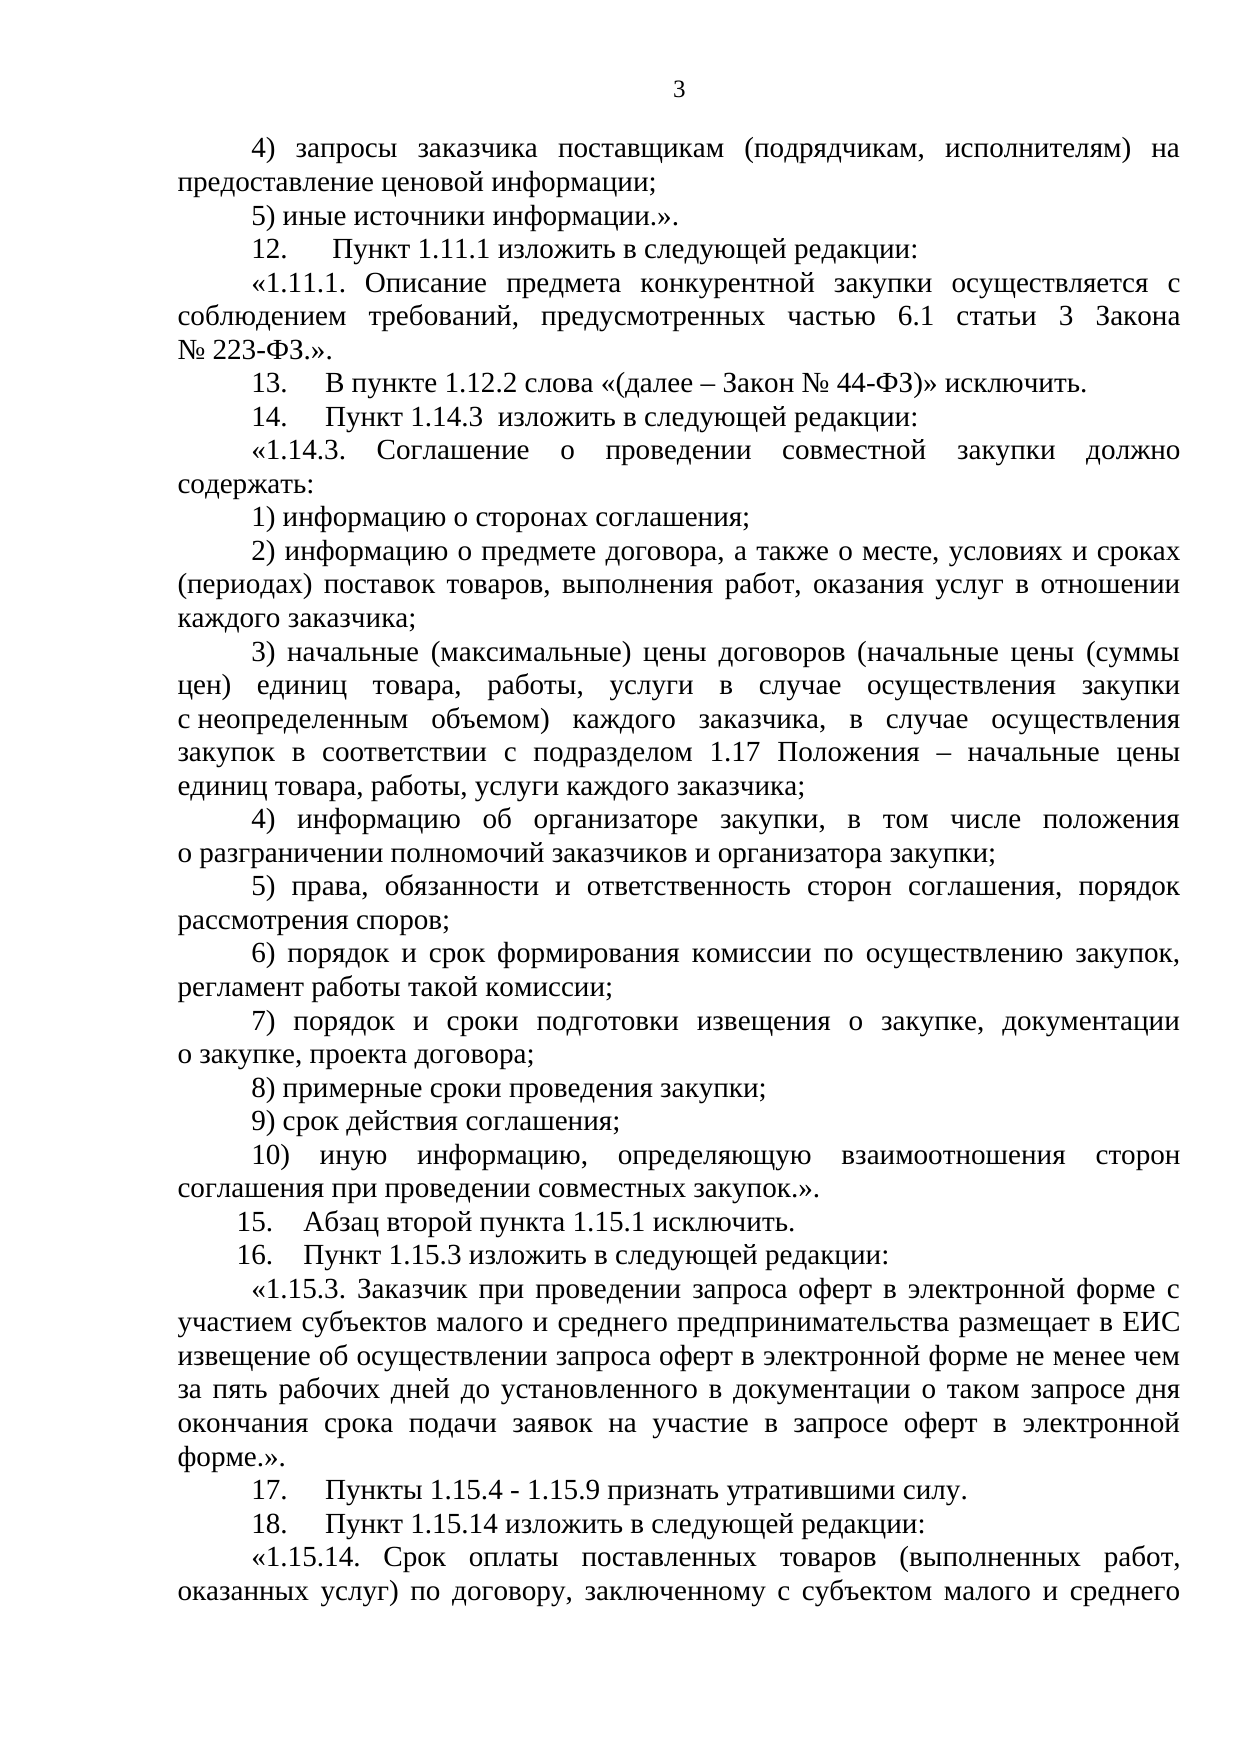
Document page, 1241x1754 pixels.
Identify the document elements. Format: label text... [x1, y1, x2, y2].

list «1.15.3. Заказчик при проведении запроса оферт в электронной форме с участием субъектов малого и среднего предпринимательства размещает в ЕИС извещение об осуществлении запроса оферт в электронной форме не менее чем за пять рабочих дней до установленного в документации о таком запросе дня окончания срока подачи заявок на участие в запросе оферт в электронной форме.». [177, 1271, 1181, 1472]
list Пункт 1.14.3 изложить в следующей редакции: [177, 399, 1181, 432]
list 7) порядок и сроки подготовки извещения о закупке, документации о закупке, проекта договора; [177, 1003, 1181, 1070]
list 8) примерные сроки проведения закупки; [177, 1070, 1181, 1103]
list Пункт 1.11.1 изложить в следующей редакции: [177, 231, 1181, 265]
list Пункт 1.15.14 изложить в следующей редакции: [177, 1506, 1181, 1539]
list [177, 1539, 1181, 1606]
list 5) иные источники информации.». [251, 198, 1181, 231]
list Пункт 1.15.3 изложить в следующей редакции: [236, 1237, 1181, 1271]
text «1.11.1. Описание предмета конкурентной закупки осуществляется с соблюдением требований, предусмотренных частью 6.1 статьи 3 Закона № 223-ФЗ.». [177, 265, 1181, 365]
list 4) информацию об организаторе закупки, в том числе положения о разграничении полномочий заказчиков и организатора закупки; [177, 801, 1181, 868]
list 4) запросы заказчика поставщикам (подрядчикам, исполнителям) на предоставление ценовой информации; [177, 131, 1181, 198]
list «1.14.3. Соглашение о проведении совместной закупки должно содержать: [177, 432, 1181, 499]
list Абзац второй пункта 1.15.1 исключить. [236, 1204, 1181, 1237]
list 10) иную информацию, определяющую взаимоотношения сторон соглашения при проведении совместных закупок.». [177, 1137, 1181, 1204]
list 9) срок действия соглашения; [177, 1103, 1181, 1137]
list Пункты 1.15.4 - 1.15.9 признать утратившими силу. [177, 1472, 1181, 1506]
list 6) порядок и срок формирования комиссии по осуществлению закупок, регламент работы такой комиссии; [177, 936, 1181, 1003]
list 3) начальные (максимальные) цены договоров (начальные цены (суммы цен) единиц товара, работы, услуги в случае осуществления закупки с неопределенным объемом) каждого заказчика, в случае осуществления закупок в соответствии с подразделом 1.17 Положения – начальные цены единиц товара, работы, услуги каждого заказчика; [177, 634, 1181, 801]
list 5) права, обязанности и ответственность сторон соглашения, порядок рассмотрения споров; [177, 868, 1181, 936]
list 2) информацию о предмете договора, а также о месте, условиях и сроках (периодах) поставок товаров, выполнения работ, оказания услуг в отношении каждого заказчика; [177, 533, 1181, 634]
list В пункте 1.12.2 слова «(далее – Закон № 44-ФЗ)» исключить. [177, 365, 1181, 399]
list 1) информацию о сторонах соглашения; [251, 499, 1181, 533]
